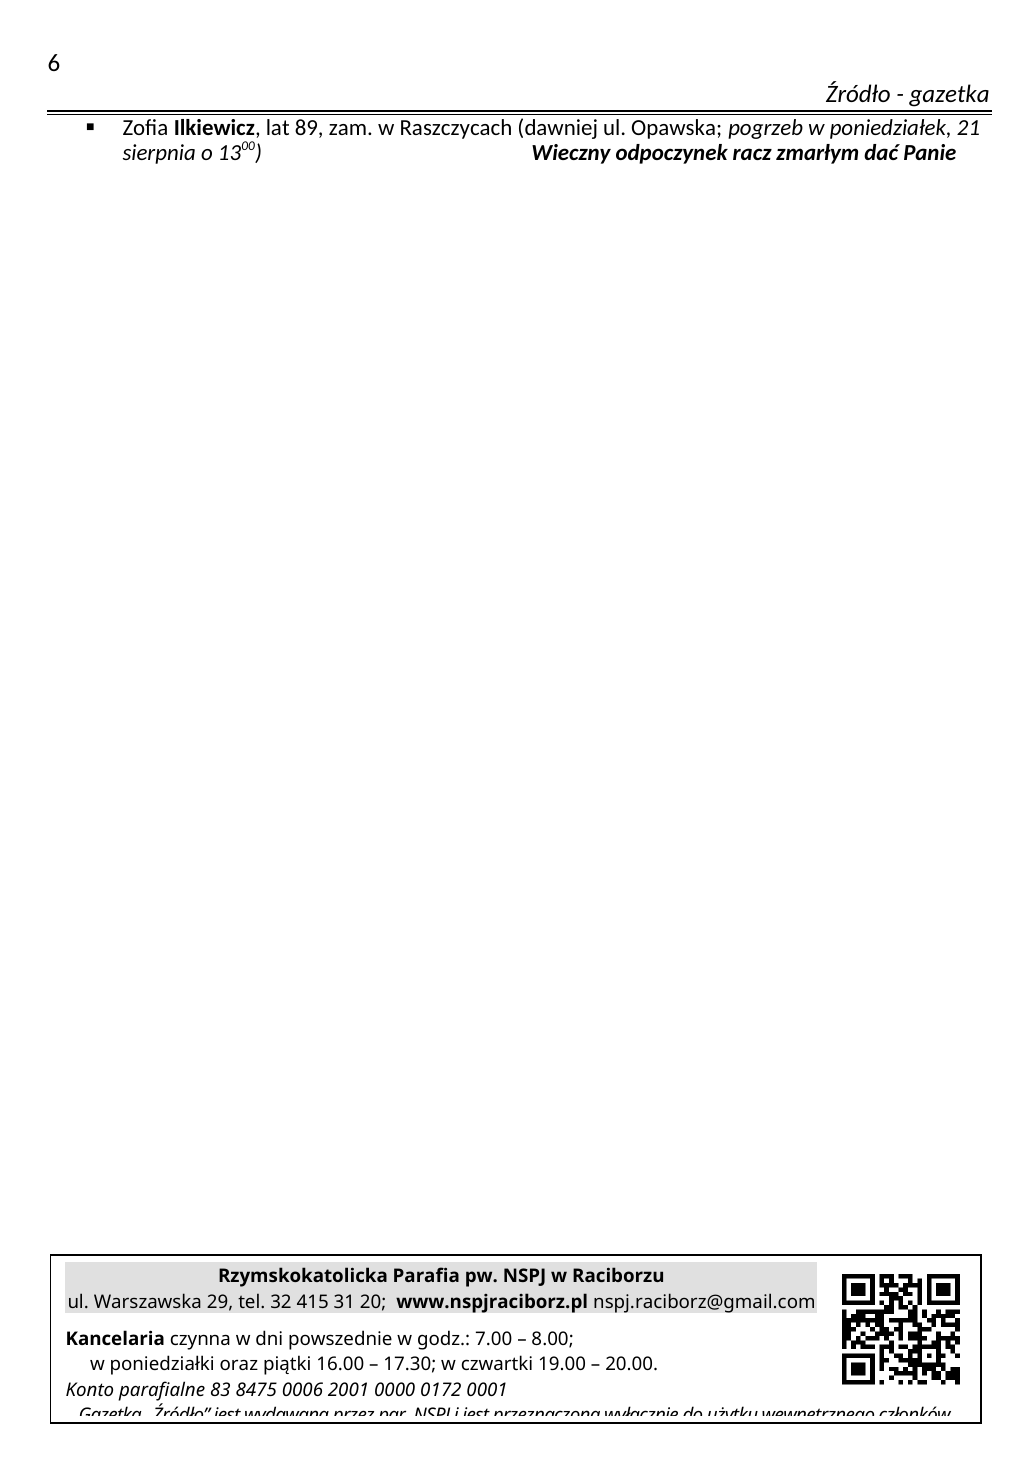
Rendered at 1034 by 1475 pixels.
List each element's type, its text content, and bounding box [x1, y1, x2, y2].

list Zofia Ilkiewicz, lat 89, zam. w Raszczycach (dawniej ul. Opawska; pogrzeb w poniedziałek, 21 sierpnia o 1300) Wieczny odpoczynek racz zmarłym dać Panie [85, 115, 986, 165]
picture [832, 1265, 966, 1391]
